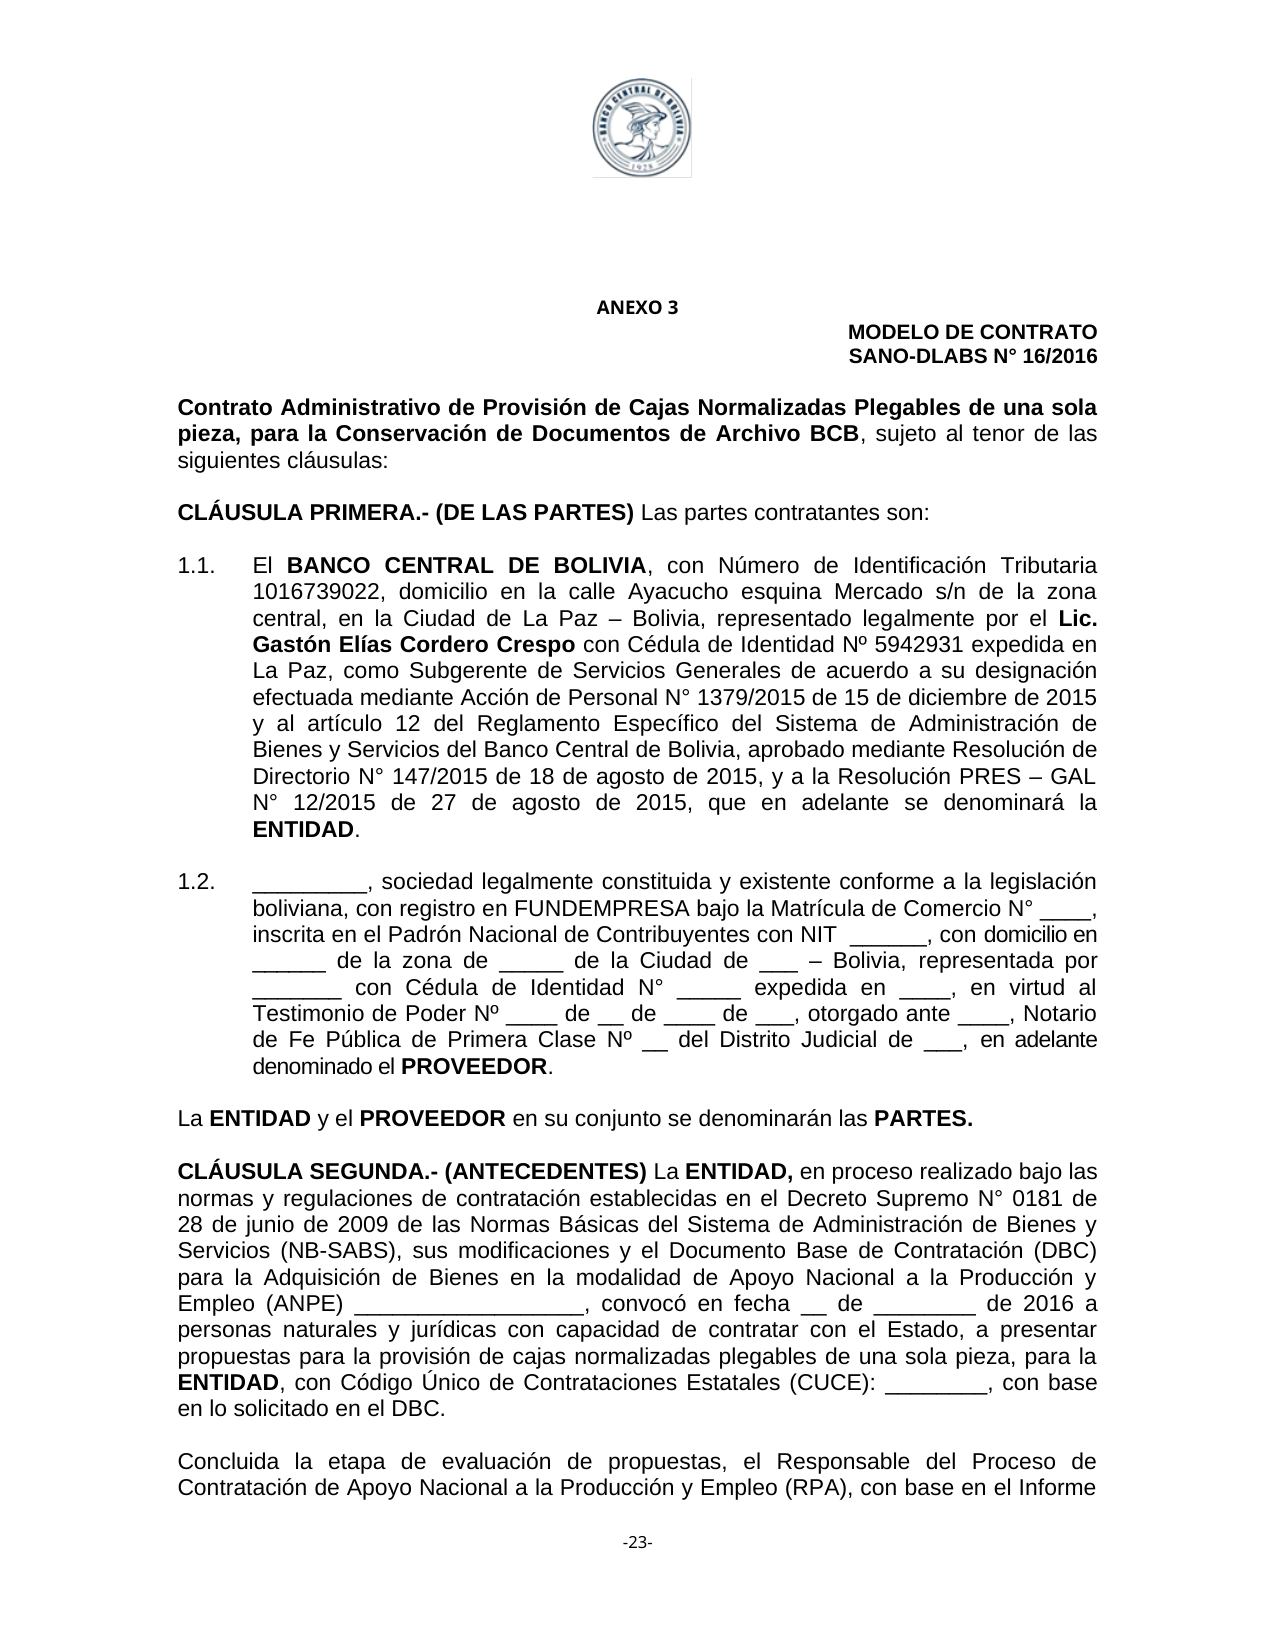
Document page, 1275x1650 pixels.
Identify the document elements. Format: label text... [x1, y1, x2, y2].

text MODELO DE CONTRATO [177, 319, 1098, 343]
text CLÁUSULA PRIMERA.- (DE LAS PARTES) Las partes contratantes son: [177, 499, 1098, 526]
picture [592, 78, 693, 179]
text La ENTIDAD y el PROVEEDOR en su conjunto se denominarán las PARTES. [177, 1105, 1098, 1132]
text SANO-DLABS N° 16/2016 [177, 343, 1098, 367]
text Contrato Administrativo de Provisión de Cajas Normalizadas Plegables de una sola pieza, para la Conservación de Documentos de Archivo BCB, sujeto al tenor de las siguientes cláusulas: [177, 394, 1098, 473]
text ANEXO 3 [177, 294, 1098, 319]
list _________, sociedad legalmente constituida y existente conforme a la legislación boliviana, con registro en FUNDEMPRESA bajo la Matrícula de Comercio N° ____, inscrita en el Padrón Nacional de Contribuyentes con NIT ______, con domicilio en ______ de la zona de _____ de la Ciudad de ___ – Bolivia, representada por _______ con Cédula de Identidad N° _____ expedida en ____, en virtud al Testimonio de Poder Nº ____ de __ de ____ de ___, otorgado ante ____, Notario de Fe Pública de Primera Clase Nº __ del Distrito Judicial de ___, en adelante denominado el PROVEEDOR. [177, 868, 1098, 1079]
list El BANCO CENTRAL DE BOLIVIA, con Número de Identificación Tributaria 1016739022, domicilio en la calle Ayacucho esquina Mercado s/n de la zona central, en la Ciudad de La Paz – Bolivia, representado legalmente por el Lic. Gastón Elías Cordero Crespo con Cédula de Identidad Nº 5942931 expedida en La Paz, como Subgerente de Servicios Generales de acuerdo a su designación efectuada mediante Acción de Personal N° 1379/2015 de 15 de diciembre de 2015 y al artículo 12 del Reglamento Específico del Sistema de Administración de Bienes y Servicios del Banco Central de Bolivia, aprobado mediante Resolución de Directorio N° 147/2015 de 18 de agosto de 2015, y a la Resolución PRES – GAL N° 12/2015 de 27 de agosto de 2015, que en adelante se denominará la ENTIDAD. [177, 552, 1098, 842]
text CLÁUSULA SEGUNDA.- (ANTECEDENTES) La ENTIDAD, en proceso realizado bajo las normas y regulaciones de contratación establecidas en el Decreto Supremo N° 0181 de 28 de junio de 2009 de las Normas Básicas del Sistema de Administración de Bienes y Servicios (NB-SABS), sus modificaciones y el Documento Base de Contratación (DBC) para la Adquisición de Bienes en la modalidad de Apoyo Nacional a la Producción y Empleo (ANPE) __________________, convocó en fecha __ de ________ de 2016 a personas naturales y jurídicas con capacidad de contratar con el Estado, a presentar propuestas para la provisión de cajas normalizadas plegables de una sola pieza, para la ENTIDAD, con Código Único de Contrataciones Estatales (CUCE): ________, con base en lo solicitado en el DBC. [177, 1158, 1098, 1422]
